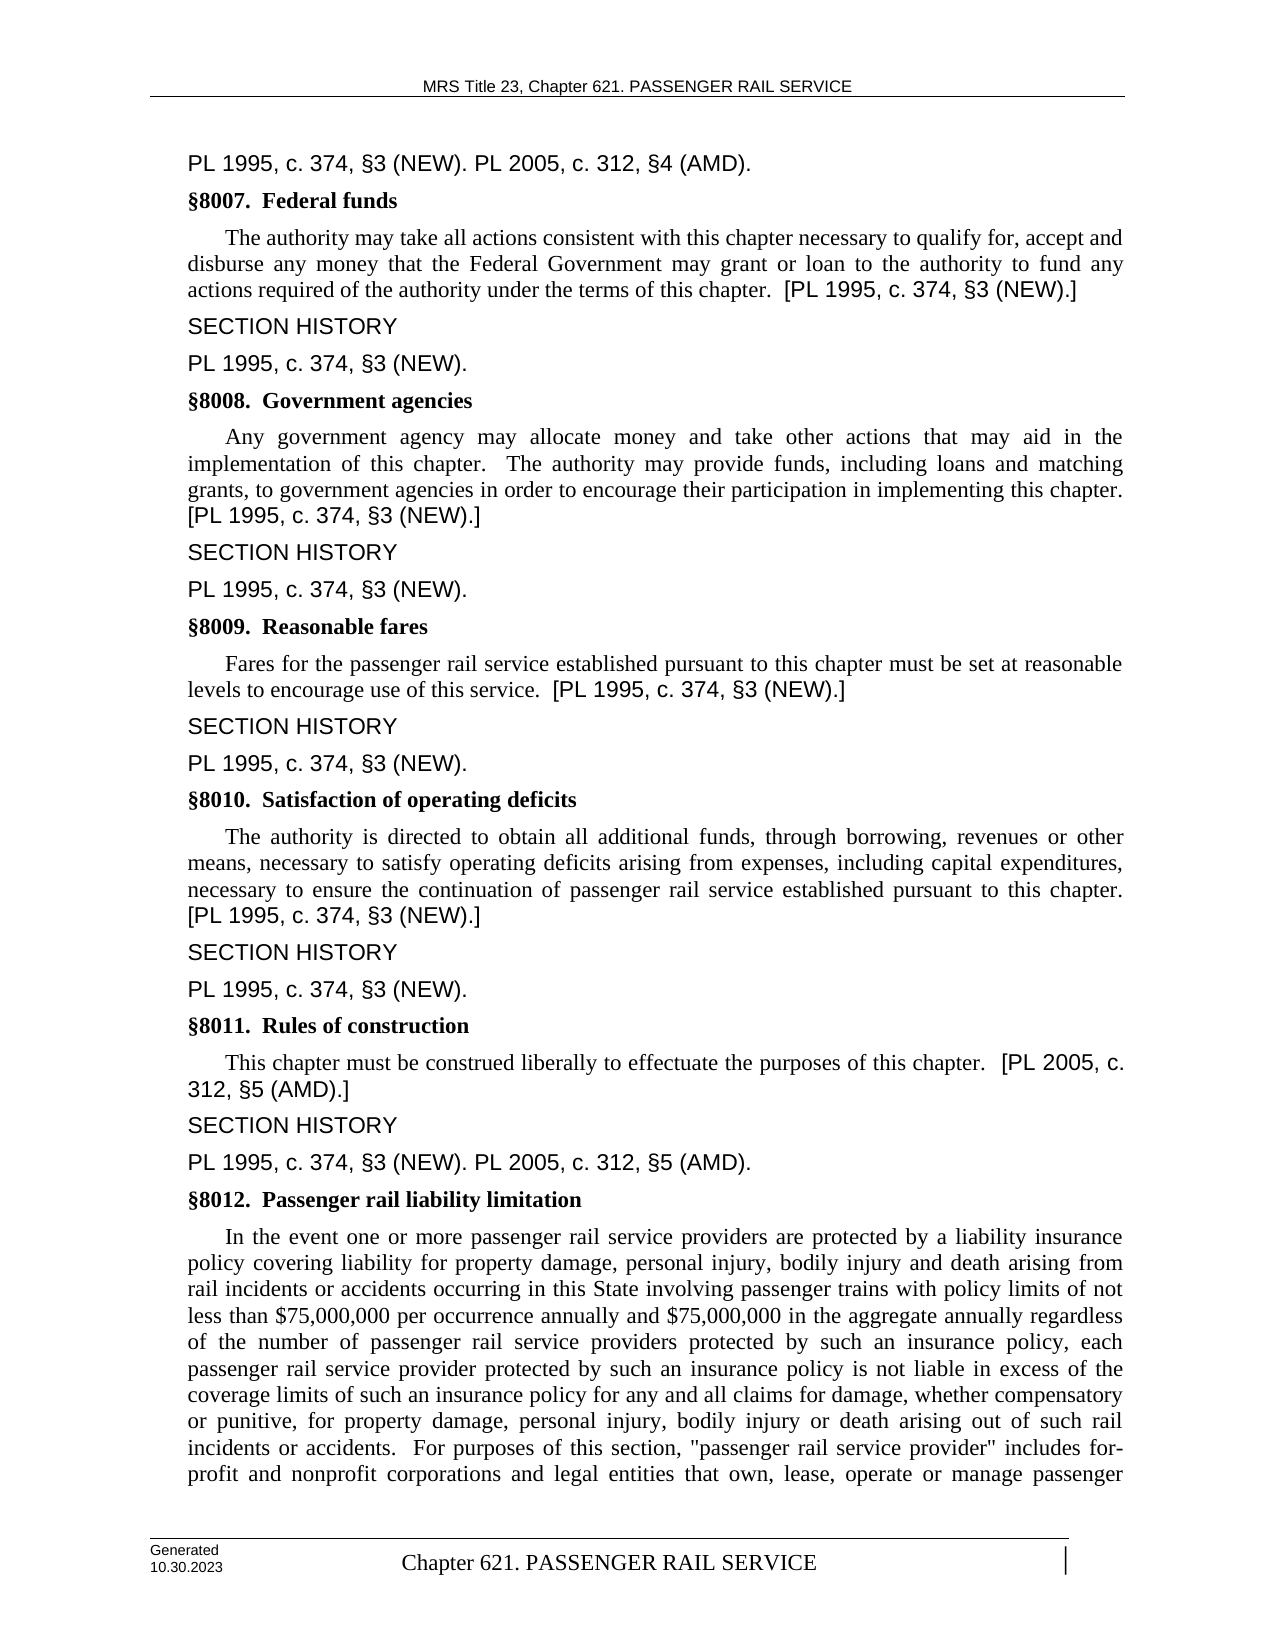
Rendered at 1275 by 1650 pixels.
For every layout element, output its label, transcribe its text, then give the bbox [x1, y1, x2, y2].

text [187, 1223, 1125, 1486]
text PL 1995, c. 374, §3 (NEW). [187, 749, 1125, 776]
text PL 1995, c. 374, §3 (NEW). [187, 350, 1125, 376]
text §8008. Government agencies [187, 387, 1125, 413]
text §8009. Reasonable fares [187, 613, 1125, 639]
text §8011. Rules of construction [187, 1012, 1125, 1039]
text PL 1995, c. 374, §3 (NEW). PL 2005, c. 312, §5 (AMD). [187, 1149, 1125, 1176]
text SECTION HISTORY [187, 713, 1125, 739]
text §8007. Federal funds [187, 187, 1125, 213]
text Any government agency may allocate money and take other actions that may aid in the implementation of this chapter. The authority may provide funds, including loans and matching grants, to government agencies in order to encourage their participation in implementing this chapter. [PL 1995, c. 374, §3 (NEW).] [187, 423, 1125, 529]
text §8010. Satisfaction of operating deficits [187, 786, 1125, 813]
text SECTION HISTORY [187, 539, 1125, 566]
text SECTION HISTORY [187, 313, 1125, 339]
text This chapter must be construed liberally to effectuate the purposes of this chapter. [PL 2005, c. 312, §5 (AMD).] [187, 1049, 1125, 1102]
text SECTION HISTORY [187, 939, 1125, 965]
text PL 1995, c. 374, §3 (NEW). [187, 976, 1125, 1002]
text The authority may take all actions consistent with this chapter necessary to qualify for, accept and disburse any money that the Federal Government may grant or loan to the authority to fund any actions required of the authority under the terms of this chapter. [PL 1995, c. 374, §3 (NEW).] [187, 223, 1125, 303]
text §8012. Passenger rail liability limitation [187, 1186, 1125, 1212]
text PL 1995, c. 374, §3 (NEW). [187, 576, 1125, 602]
text SECTION HISTORY [187, 1112, 1125, 1139]
text Fares for the passenger rail service established pursuant to this chapter must be set at reasonable levels to encourage use of this service. [PL 1995, c. 374, §3 (NEW).] [187, 649, 1125, 702]
text PL 1995, c. 374, §3 (NEW). PL 2005, c. 312, §4 (AMD). [187, 150, 1125, 176]
text The authority is directed to obtain all additional funds, through borrowing, revenues or other means, necessary to satisfy operating deficits arising from expenses, including capital expenditures, necessary to ensure the continuation of passenger rail service established pursuant to this chapter. [PL 1995, c. 374, §3 (NEW).] [187, 823, 1125, 928]
